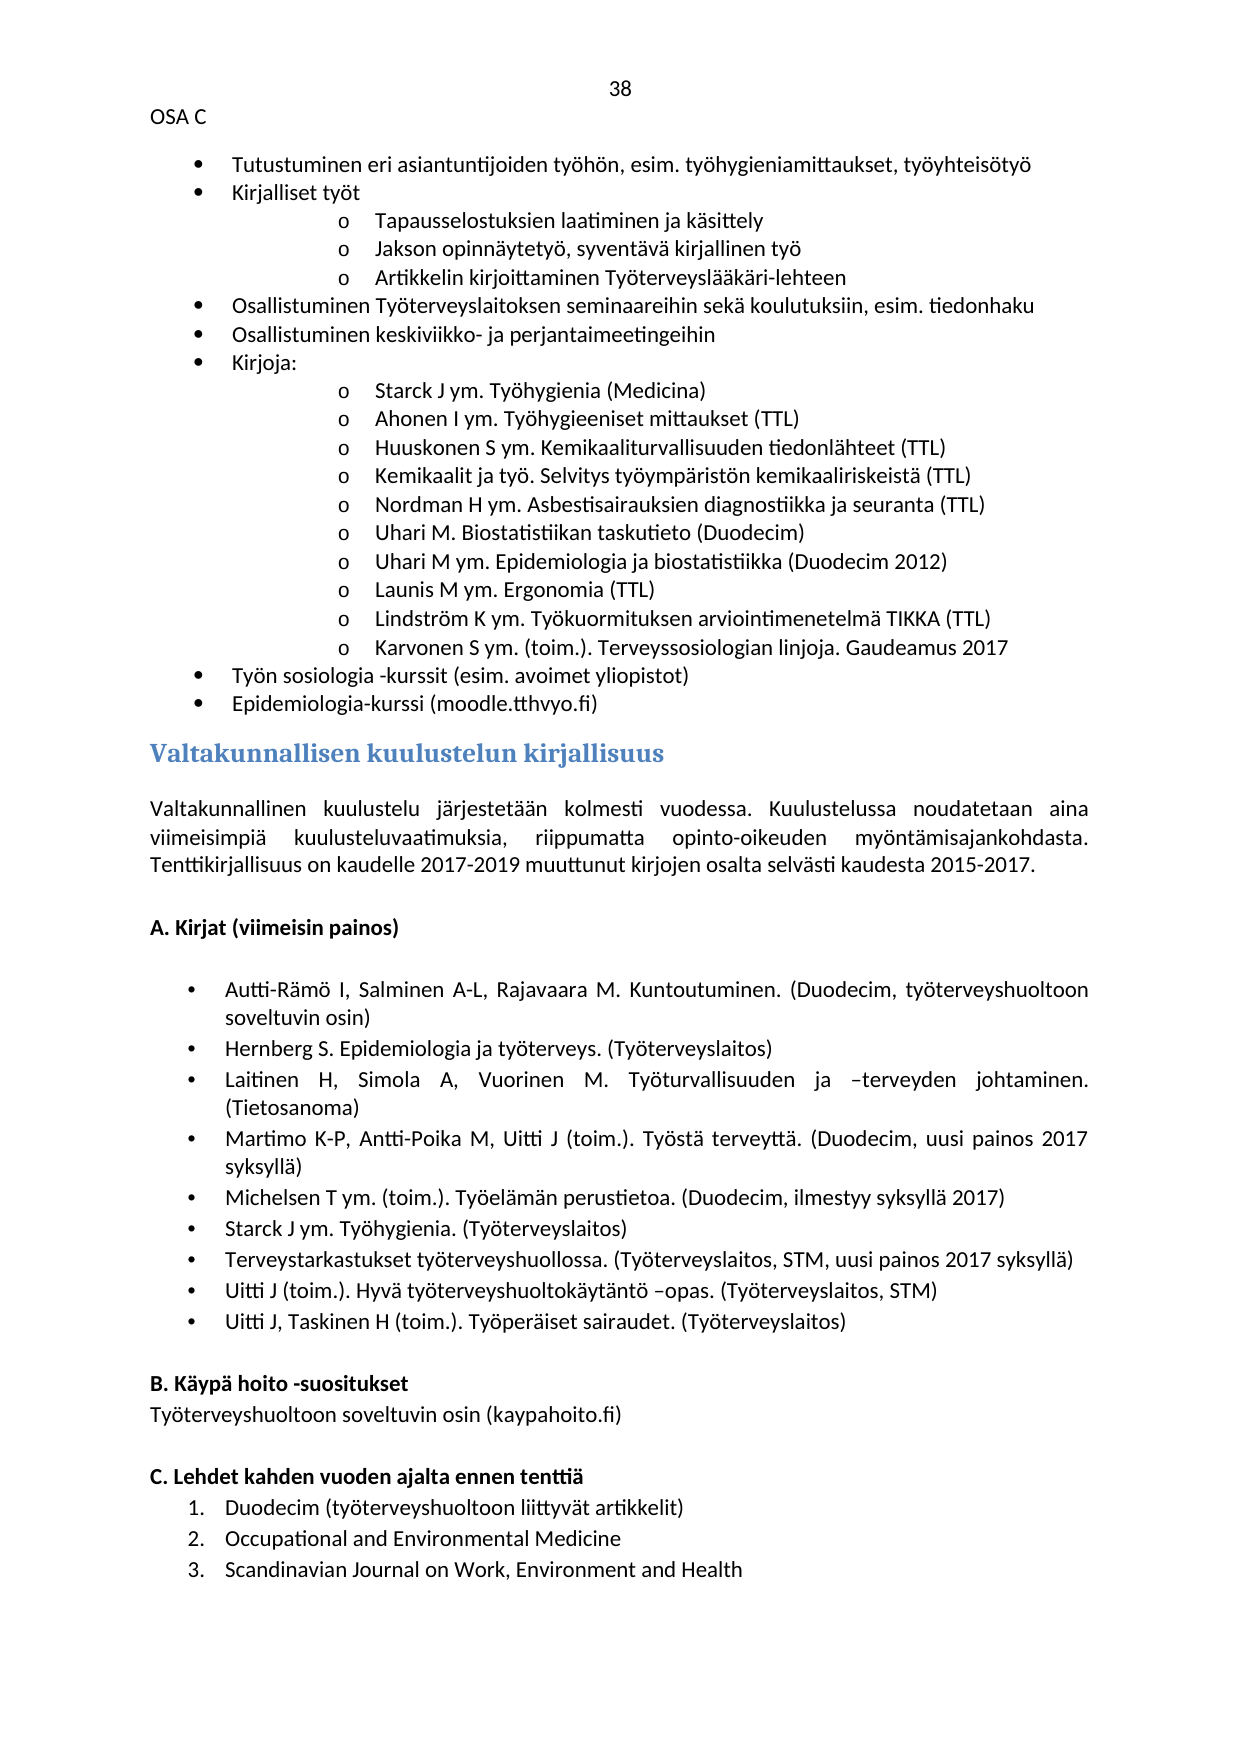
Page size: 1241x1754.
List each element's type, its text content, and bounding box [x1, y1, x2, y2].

list Työn sosiologia -kurssit (esim. avoimet yliopistot) [194, 661, 1090, 689]
list Epidemiologia-kurssi (moodle.tthvyo.fi) [194, 689, 1090, 717]
subtitle Valtakunnallisen kuulustelun kirjallisuus [150, 738, 1090, 769]
list Occupational and Environmental Medicine [187, 1524, 1090, 1552]
list Nordman H ym. Asbestisairauksien diagnostiikka ja seuranta (TTL) [337, 490, 1090, 518]
list Uitti J, Taskinen H (toim.). Työperäiset sairaudet. (Työterveyslaitos) [187, 1307, 1090, 1335]
list Martimo K-P, Antti-Poika M, Uitti J (toim.). Työstä terveyttä. (Duodecim, uusi painos 2017 syksyllä) [187, 1124, 1090, 1180]
list Hernberg S. Epidemiologia ja työterveys. (Työterveyslaitos) [187, 1034, 1090, 1062]
text C. Lehdet kahden vuoden ajalta ennen tenttiä [150, 1462, 1090, 1490]
list Terveystarkastukset työterveyshuollossa. (Työterveyslaitos, STM, uusi painos 2017 syksyllä) [187, 1245, 1090, 1273]
text Työterveyshuoltoon soveltuvin osin (kaypahoito.fi) [150, 1400, 1090, 1428]
list Starck J ym. Työhygienia. (Työterveyslaitos) [187, 1214, 1090, 1242]
list Uhari M ym. Epidemiologia ja biostatistiikka (Duodecim 2012) [337, 547, 1090, 576]
list Duodecim (työterveyshuoltoon liittyvät artikkelit) [187, 1493, 1090, 1521]
list Lindström K ym. Työkuormituksen arviointimenetelmä TIKKA (TTL) [337, 604, 1090, 633]
list Tapausselostuksien laatiminen ja käsittely [337, 206, 1090, 234]
list Osallistuminen keskiviikko- ja perjantaimeetingeihin [194, 320, 1090, 348]
text A. Kirjat (viimeisin painos) [150, 913, 1090, 941]
list Huuskonen S ym. Kemikaaliturvallisuuden tiedonlähteet (TTL) [337, 433, 1090, 461]
text B. Käypä hoito -suositukset [150, 1369, 1090, 1397]
list Jakson opinnäytetyö, syventävä kirjallinen työ [337, 234, 1090, 263]
list Laitinen H, Simola A, Vuorinen M. Työturvallisuuden ja –terveyden johtaminen. (Tietosanoma) [187, 1065, 1090, 1121]
list Osallistuminen Työterveyslaitoksen seminaareihin sekä koulutuksiin, esim. tiedonhaku [194, 292, 1090, 320]
list Uitti J (toim.). Hyvä työterveyshuoltokäytäntö –opas. (Työterveyslaitos, STM) [187, 1276, 1090, 1304]
list Michelsen T ym. (toim.). Työelämän perustietoa. (Duodecim, ilmestyy syksyllä 2017) [187, 1183, 1090, 1211]
list Kirjoja: [194, 348, 1090, 376]
list Kemikaalit ja työ. Selvitys työympäristön kemikaaliriskeistä (TTL) [337, 461, 1090, 490]
list Uhari M. Biostatistiikan taskutieto (Duodecim) [337, 518, 1090, 547]
list Ahonen I ym. Työhygieeniset mittaukset (TTL) [337, 404, 1090, 433]
list Artikkelin kirjoittaminen Työterveyslääkäri-lehteen [337, 263, 1090, 292]
list Autti-Rämö I, Salminen A-L, Rajavaara M. Kuntoutuminen. (Duodecim, työterveyshuoltoon soveltuvin osin) [187, 975, 1090, 1031]
text Valtakunnallinen kuulustelu järjestetään kolmesti vuodessa. Kuulustelussa noudatetaan aina viimeisimpiä kuulusteluvaatimuksia, riippumatta opinto-oikeuden myöntämisajankohdasta. Tenttikirjallisuus on kaudelle 2017-2019 muuttunut kirjojen osalta selvästi kaudesta 2015-2017. [150, 794, 1090, 879]
list Karvonen S ym. (toim.). Terveyssosiologian linjoja. Gaudeamus 2017 [337, 633, 1090, 661]
list Kirjalliset työt [194, 178, 1090, 206]
list Scandinavian Journal on Work, Environment and Health [187, 1556, 1090, 1583]
list Starck J ym. Työhygienia (Medicina) [337, 376, 1090, 404]
list Tutustuminen eri asiantuntijoiden työhön, esim. työhygieniamittaukset, työyhteisötyö [194, 150, 1090, 178]
list Launis M ym. Ergonomia (TTL) [337, 576, 1090, 604]
